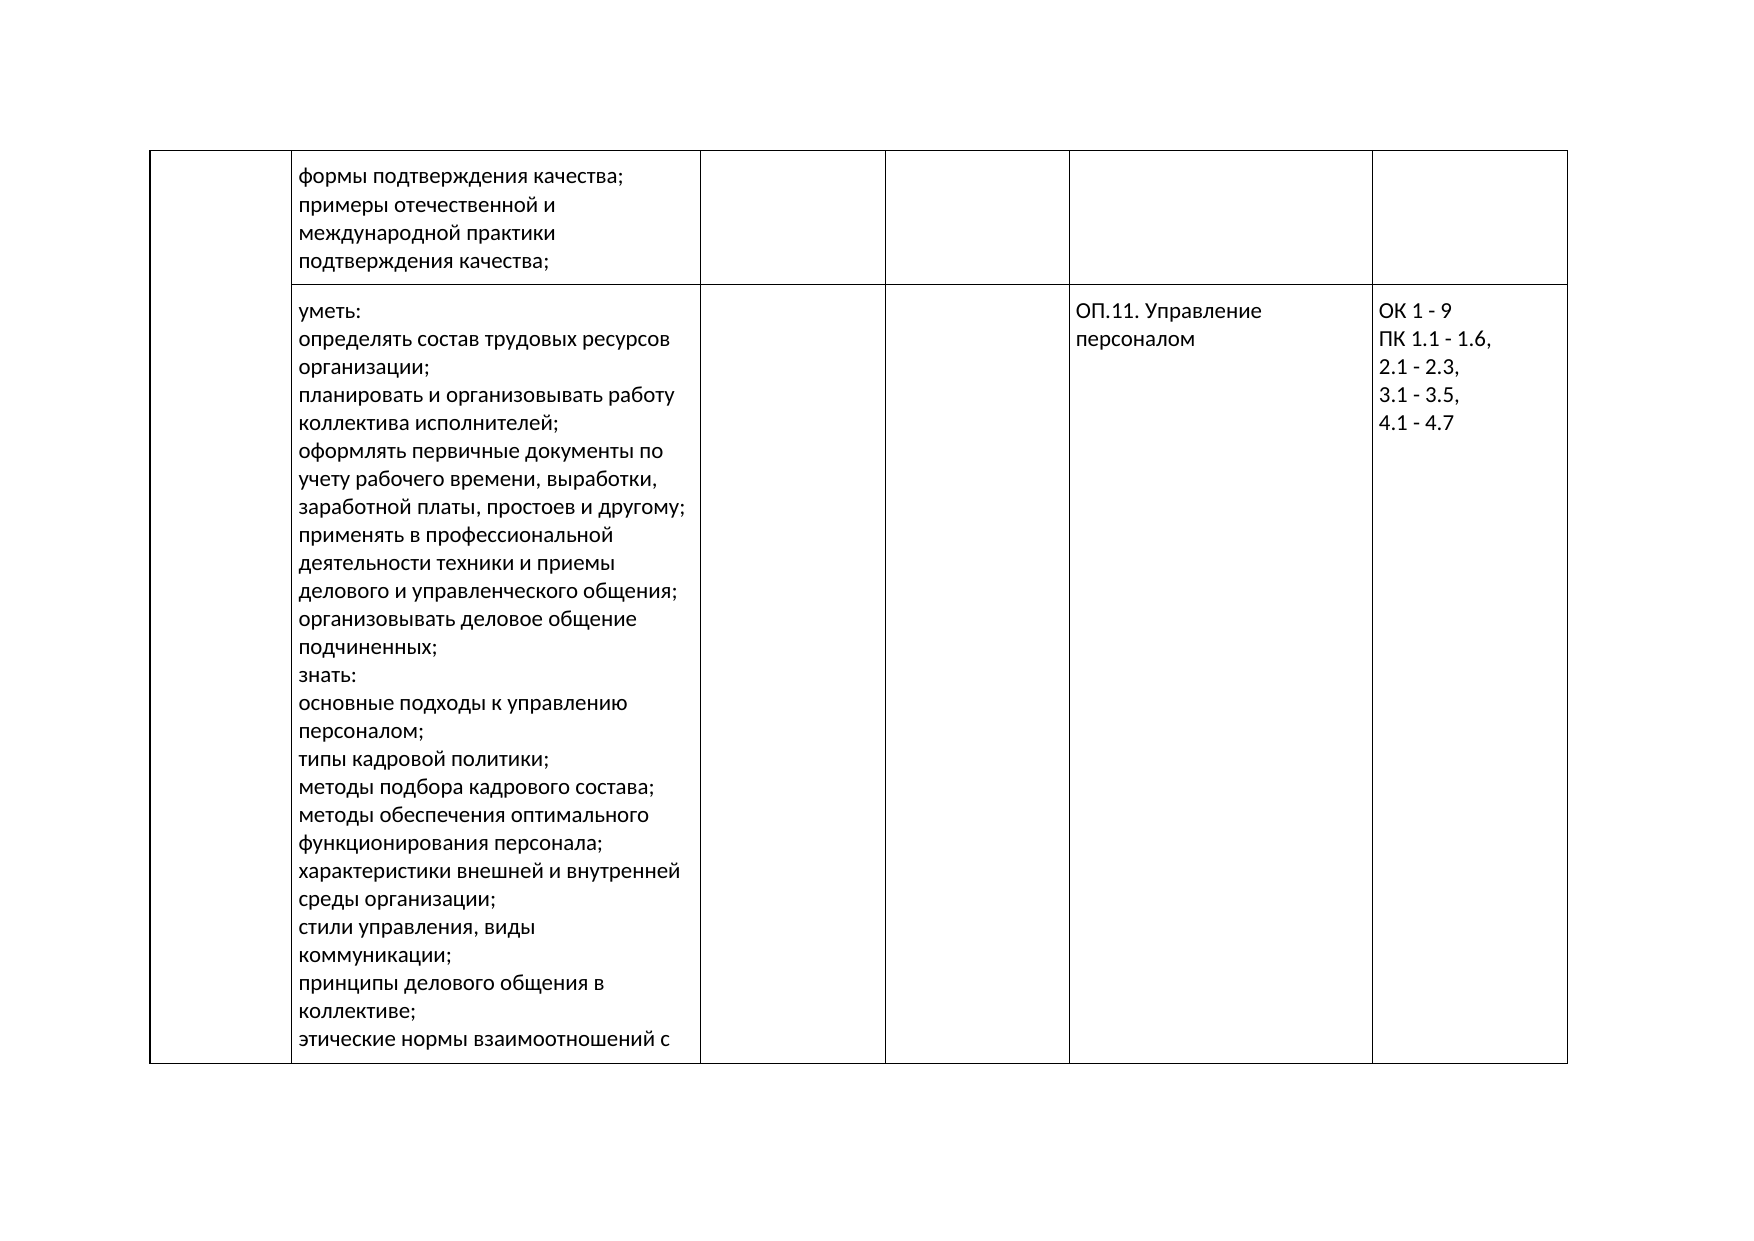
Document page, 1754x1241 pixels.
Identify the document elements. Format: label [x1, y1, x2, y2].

table_cell [1070, 151, 1372, 284]
table_cell [292, 285, 700, 1063]
table_cell [701, 151, 885, 284]
table_cell [292, 151, 700, 284]
table_cell [1373, 285, 1567, 1063]
table_cell [886, 285, 1069, 1063]
table_cell [886, 151, 1069, 284]
table_cell [701, 285, 885, 1063]
table_cell [1070, 285, 1372, 1063]
table_cell [1373, 151, 1567, 284]
